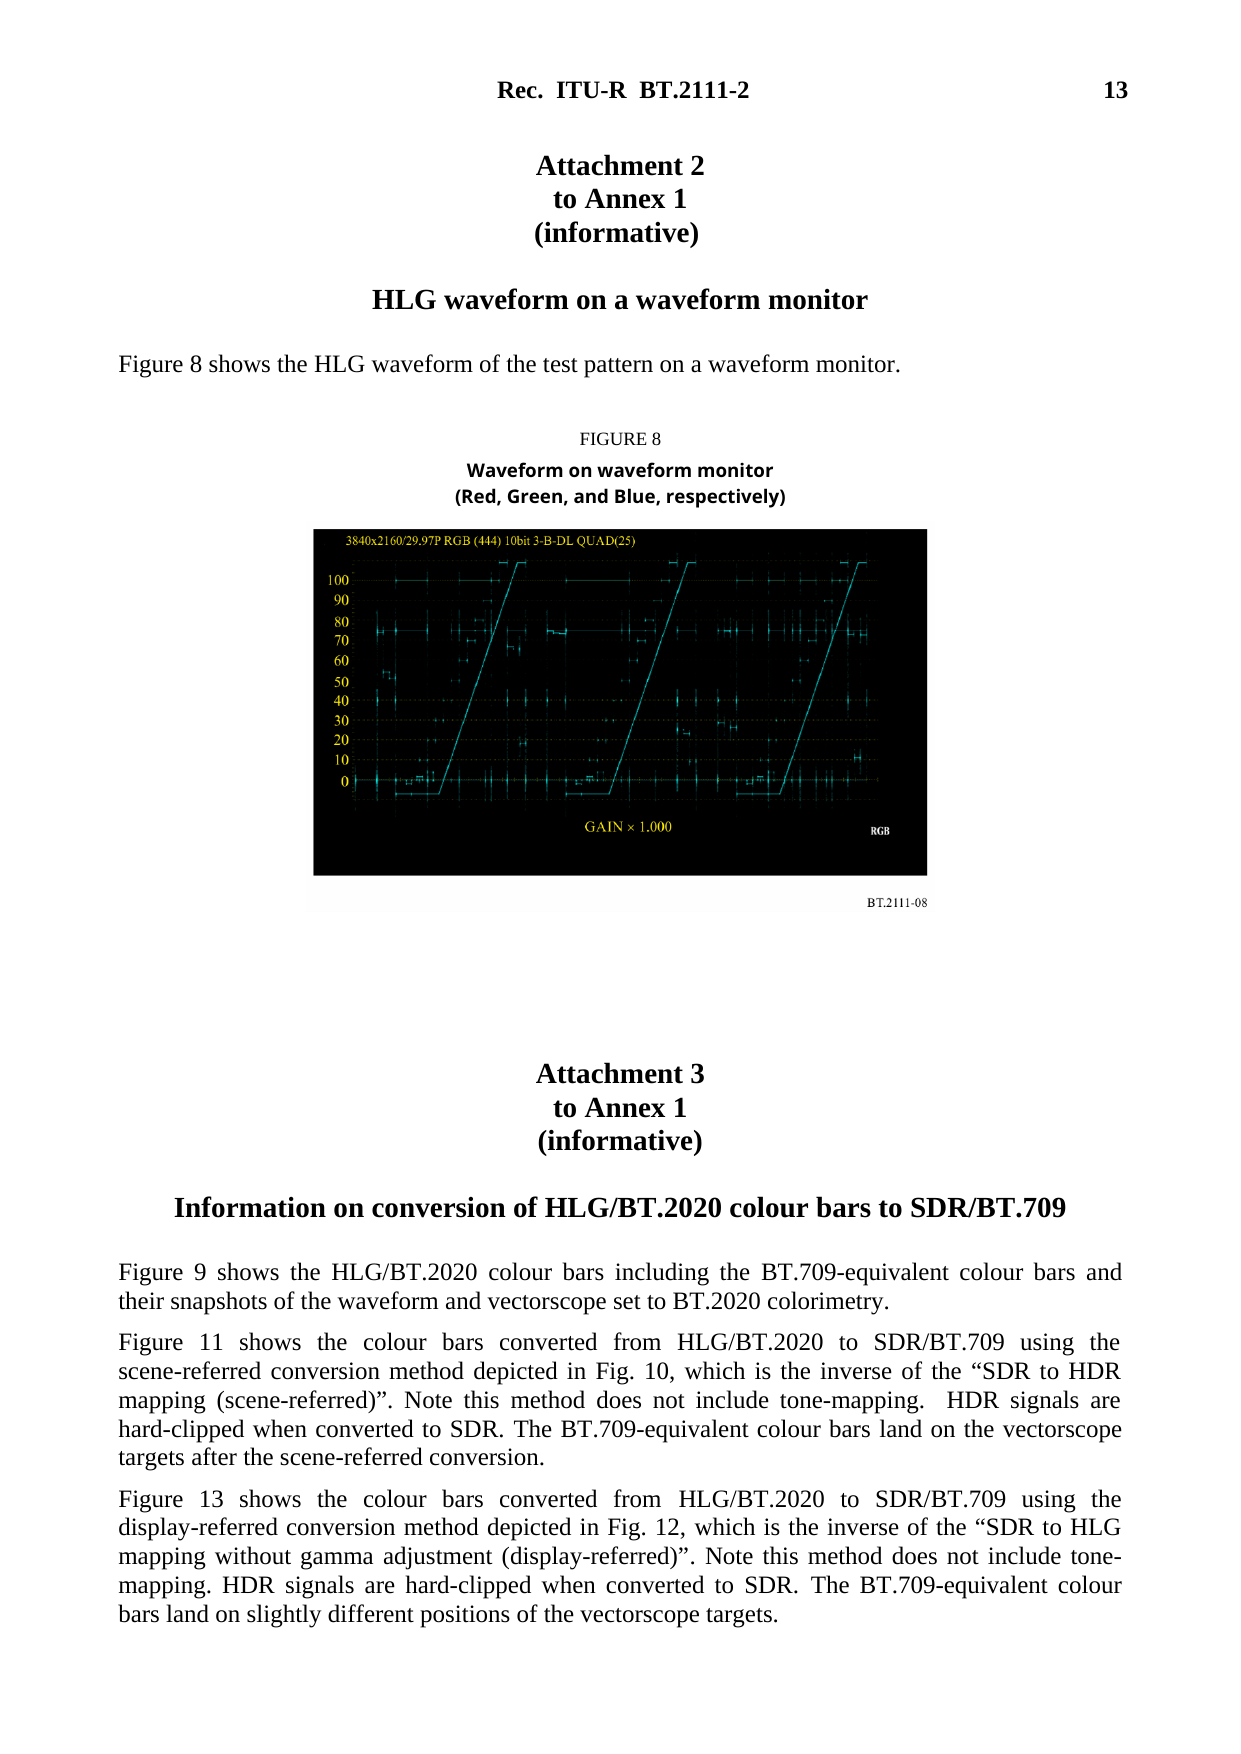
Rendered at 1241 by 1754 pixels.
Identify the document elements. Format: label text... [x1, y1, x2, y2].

title Attachment 3 to Annex 1 (informative) Information on conversion of HLG/BT.2020 colour bars to SDR/BT.709 [118, 1056, 1122, 1224]
text FIGURE 8 [118, 427, 1122, 449]
text Figure 13 shows the colour bars converted from HLG/BT.2020 to SDR/BT.709 using the display-referred conversion method depicted in Fig. 12, which is the inverse of the “SDR to HLG mapping without gamma adjustment (display-referred)”. Note this method does not include tone-mapping. HDR signals are hard-clipped when converted to SDR. The BT.709-equivalent colour bars land on slightly different positions of the vectorscope targets. [118, 1484, 1122, 1627]
title Figure 8 shows the HLG waveform of the test pattern on a waveform monitor. [118, 349, 1122, 377]
title Attachment 2 to Annex 1 (informative) HLG waveform on a waveform monitor [118, 148, 1122, 315]
title Figure 9 shows the HLG/BT.2020 colour bars including the BT.709-equivalent colour bars and their snapshots of the waveform and vectorscope set to BT.2020 colorimetry. [118, 1257, 1122, 1315]
text Figure 11 shows the colour bars converted from HLG/BT.2020 to SDR/BT.709 using the scene-referred conversion method depicted in Fig. 10, which is the inverse of the “SDR to HDR mapping (scene-referred)”. Note this method does not include tone-mapping. HDR signals are hard-clipped when converted to SDR. The BT.709-equivalent colour bars land on the vectorscope targets after the scene-referred conversion. [118, 1327, 1122, 1471]
title Waveform on waveform monitor (Red, Green, and Blue, respectively) [118, 457, 1122, 508]
picture [305, 521, 935, 912]
